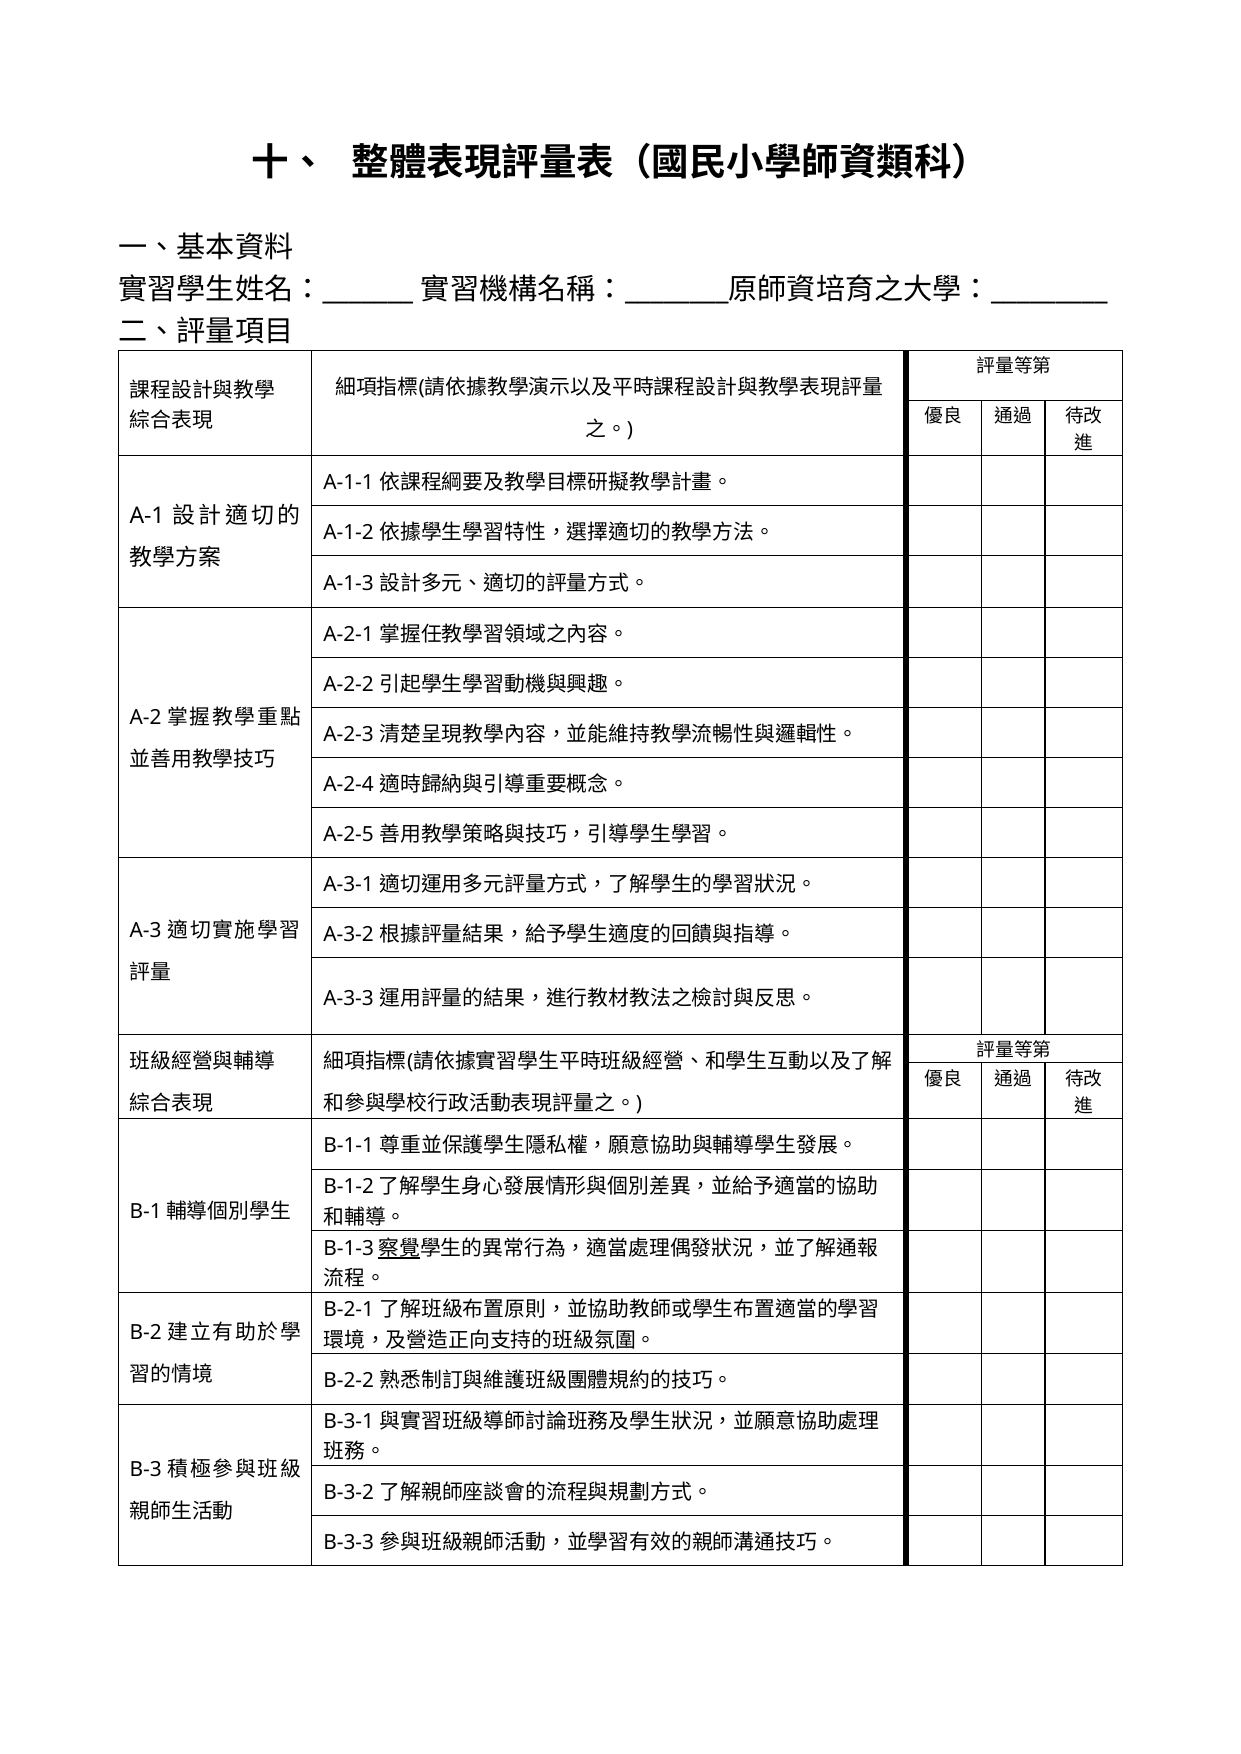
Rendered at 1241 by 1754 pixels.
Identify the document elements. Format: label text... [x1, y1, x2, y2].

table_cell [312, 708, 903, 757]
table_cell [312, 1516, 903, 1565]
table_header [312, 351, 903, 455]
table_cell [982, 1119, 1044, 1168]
text 一、基本資料 [118, 223, 1122, 265]
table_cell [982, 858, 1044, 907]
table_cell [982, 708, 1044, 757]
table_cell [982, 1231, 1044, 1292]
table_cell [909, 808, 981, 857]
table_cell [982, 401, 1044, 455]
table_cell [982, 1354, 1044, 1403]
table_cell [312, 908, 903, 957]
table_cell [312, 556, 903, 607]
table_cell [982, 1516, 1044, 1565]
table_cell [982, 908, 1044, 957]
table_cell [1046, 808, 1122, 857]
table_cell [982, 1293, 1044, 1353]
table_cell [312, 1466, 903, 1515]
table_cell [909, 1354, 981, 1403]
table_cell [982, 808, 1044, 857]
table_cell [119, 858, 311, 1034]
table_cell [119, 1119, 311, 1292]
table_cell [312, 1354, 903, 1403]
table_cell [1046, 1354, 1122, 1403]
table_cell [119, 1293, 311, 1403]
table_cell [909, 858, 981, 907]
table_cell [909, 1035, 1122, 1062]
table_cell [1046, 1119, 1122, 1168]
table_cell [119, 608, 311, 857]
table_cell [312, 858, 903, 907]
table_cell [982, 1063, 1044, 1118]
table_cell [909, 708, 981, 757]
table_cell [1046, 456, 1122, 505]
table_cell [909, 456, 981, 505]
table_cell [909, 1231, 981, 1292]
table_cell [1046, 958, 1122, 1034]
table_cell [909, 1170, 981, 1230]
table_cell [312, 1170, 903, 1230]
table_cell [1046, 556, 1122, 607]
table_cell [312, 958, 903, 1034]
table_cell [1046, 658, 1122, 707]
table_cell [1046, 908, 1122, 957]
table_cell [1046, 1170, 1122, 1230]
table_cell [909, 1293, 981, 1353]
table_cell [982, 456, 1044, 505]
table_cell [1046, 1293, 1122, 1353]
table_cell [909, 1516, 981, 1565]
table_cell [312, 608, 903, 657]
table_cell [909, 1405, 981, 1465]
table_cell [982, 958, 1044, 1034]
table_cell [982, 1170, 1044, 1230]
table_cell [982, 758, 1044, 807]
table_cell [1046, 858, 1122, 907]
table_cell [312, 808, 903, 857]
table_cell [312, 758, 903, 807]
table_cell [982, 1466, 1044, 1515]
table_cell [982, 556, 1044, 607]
title 整體表現評量表（國民小學師資類科） [118, 131, 1122, 186]
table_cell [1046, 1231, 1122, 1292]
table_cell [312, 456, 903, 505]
text 二、評量項目 [118, 308, 1122, 350]
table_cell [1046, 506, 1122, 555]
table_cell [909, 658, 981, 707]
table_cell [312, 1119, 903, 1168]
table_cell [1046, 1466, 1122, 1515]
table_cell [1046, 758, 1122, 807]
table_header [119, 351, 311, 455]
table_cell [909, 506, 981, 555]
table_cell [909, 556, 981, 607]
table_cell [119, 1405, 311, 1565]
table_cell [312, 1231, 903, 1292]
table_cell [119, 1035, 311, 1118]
text 實習學生姓名：_______ 實習機構名稱：________原師資培育之大學：_________ [118, 265, 1122, 308]
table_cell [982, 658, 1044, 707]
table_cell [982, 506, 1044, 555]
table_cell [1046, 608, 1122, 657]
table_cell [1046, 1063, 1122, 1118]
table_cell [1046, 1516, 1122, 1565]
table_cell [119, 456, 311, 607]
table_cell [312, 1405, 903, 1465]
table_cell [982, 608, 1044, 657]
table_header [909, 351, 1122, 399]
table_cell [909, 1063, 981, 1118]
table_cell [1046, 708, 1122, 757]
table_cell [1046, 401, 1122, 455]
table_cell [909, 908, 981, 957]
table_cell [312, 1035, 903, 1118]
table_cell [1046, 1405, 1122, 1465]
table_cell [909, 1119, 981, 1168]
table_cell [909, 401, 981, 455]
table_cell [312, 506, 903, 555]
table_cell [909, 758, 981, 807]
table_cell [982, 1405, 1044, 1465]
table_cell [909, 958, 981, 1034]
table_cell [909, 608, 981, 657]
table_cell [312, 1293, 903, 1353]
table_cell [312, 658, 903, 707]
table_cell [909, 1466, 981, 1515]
